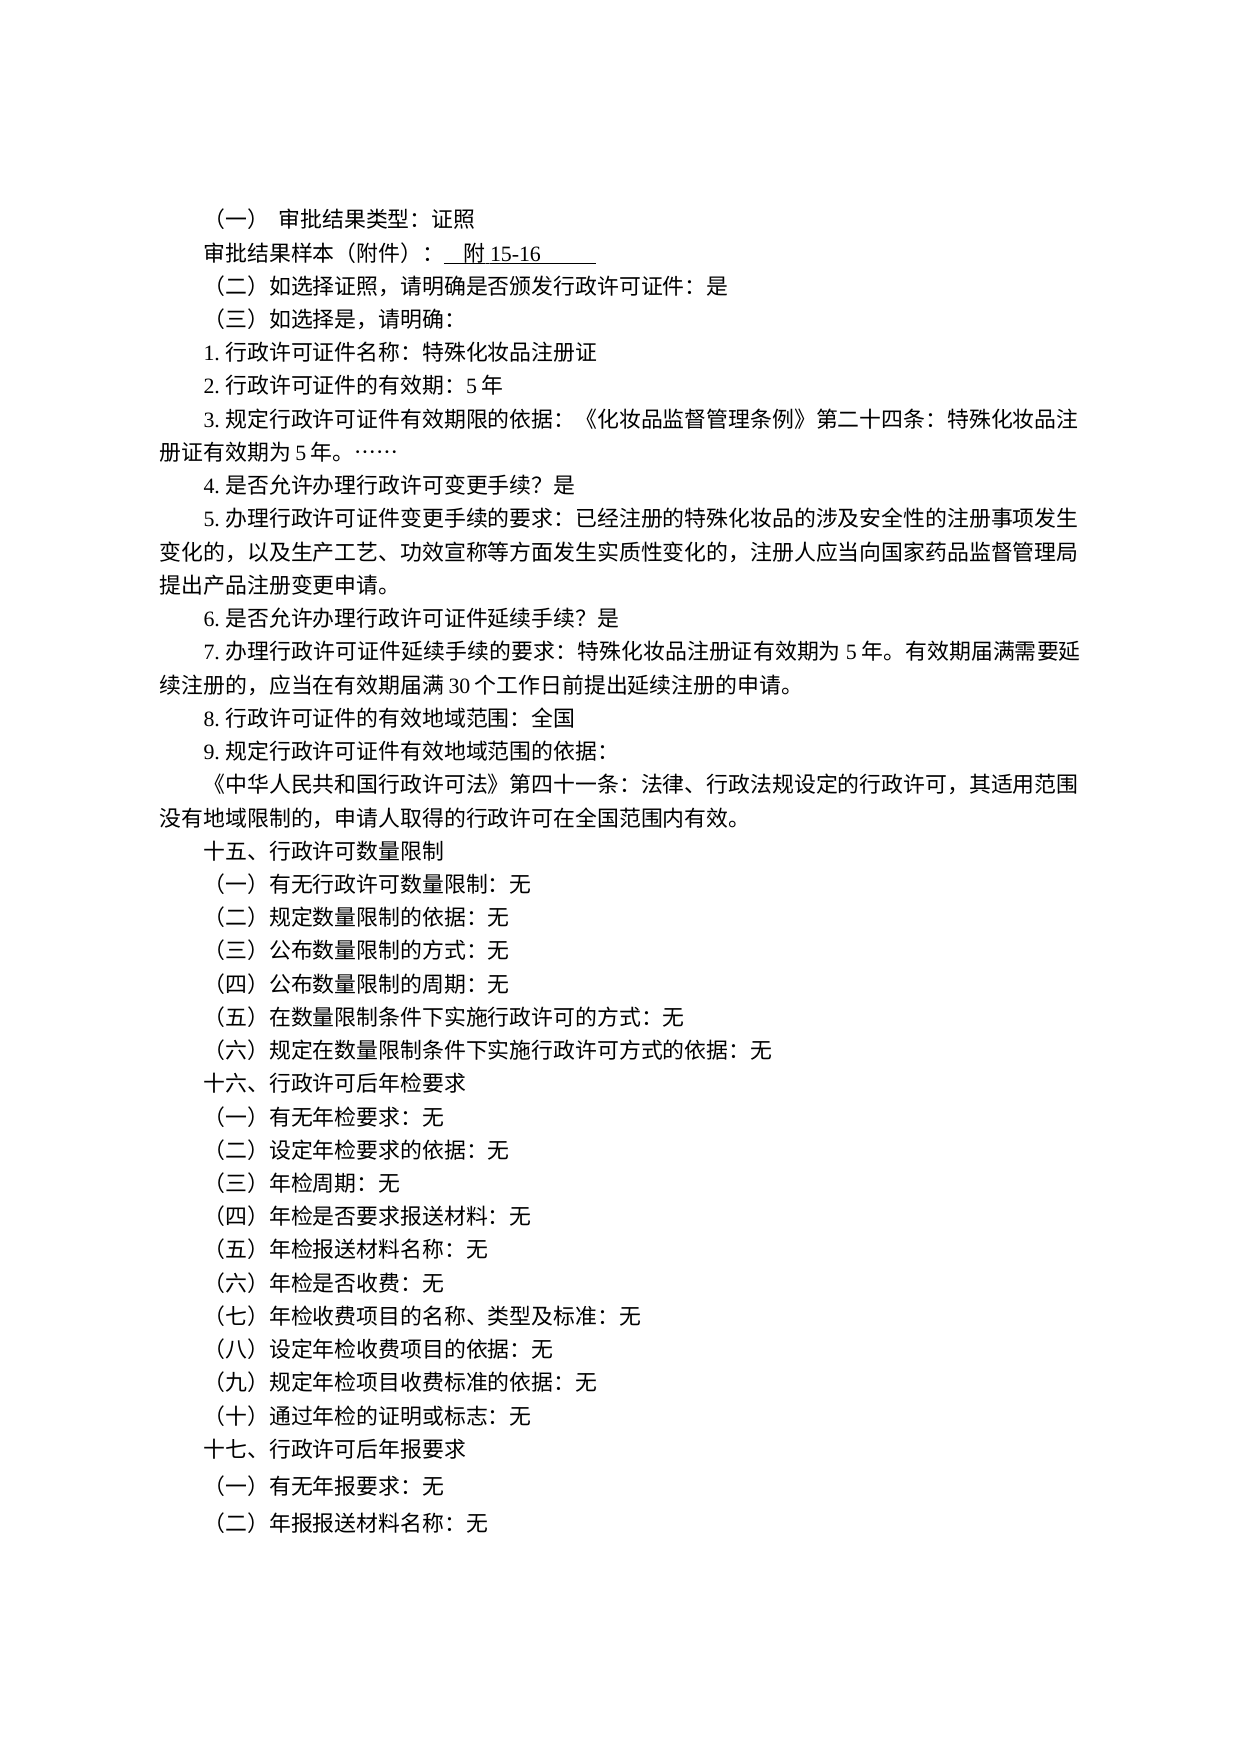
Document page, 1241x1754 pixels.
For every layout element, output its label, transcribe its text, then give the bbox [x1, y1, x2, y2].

text （二）设定年检要求的依据：无 [159, 1132, 1081, 1165]
text 2. 行政许可证件的有效期：5年 [159, 368, 1081, 401]
text （一）有无年报要求：无 [159, 1464, 1081, 1502]
text （一）有无行政许可数量限制：无 [159, 866, 1081, 899]
text （一）有无年检要求：无 [159, 1099, 1081, 1132]
text 十五、行政许可数量限制 [159, 833, 1081, 866]
text （三）如选择是，请明确： [159, 301, 1081, 334]
list 审批结果类型：证照 [203, 202, 1081, 235]
text （二）规定数量限制的依据：无 [159, 899, 1081, 933]
text （四）年检是否要求报送材料：无 [159, 1198, 1081, 1232]
text 《中华人民共和国行政许可法》第四十一条：法律、行政法规设定的行政许可，其适用范围没有地域限制的，申请人取得的行政许可在全国范围内有效。 [159, 767, 1081, 833]
text （三）年检周期：无 [159, 1165, 1081, 1198]
text 审批结果样本（附件）： 附15-16 [203, 235, 1081, 268]
text （五）年检报送材料名称：无 [159, 1232, 1081, 1265]
text （九）规定年检项目收费标准的依据：无 [159, 1365, 1081, 1398]
text （二）如选择证照，请明确是否颁发行政许可证件：是 [159, 268, 1081, 301]
text 4. 是否允许办理行政许可变更手续？是 [159, 467, 1081, 501]
text 9. 规定行政许可证件有效地域范围的依据： [159, 733, 1081, 767]
text 十七、行政许可后年报要求 [159, 1431, 1081, 1464]
text 5. 办理行政许可证件变更手续的要求：已经注册的特殊化妆品的涉及安全性的注册事项发生变化的，以及生产工艺、功效宣称等方面发生实质性变化的，注册人应当向国家药品监督管理局提出产品注册变更申请。 [159, 501, 1081, 600]
text （三）公布数量限制的方式：无 [159, 933, 1081, 966]
text （十）通过年检的证明或标志：无 [159, 1398, 1081, 1431]
text （六）规定在数量限制条件下实施行政许可方式的依据：无 [159, 1032, 1081, 1066]
text （二）年报报送材料名称：无 [159, 1502, 1081, 1539]
text （四）公布数量限制的周期：无 [159, 966, 1081, 999]
text （八）设定年检收费项目的依据：无 [159, 1331, 1081, 1365]
text （七）年检收费项目的名称、类型及标准：无 [159, 1298, 1081, 1331]
text 8. 行政许可证件的有效地域范围：全国 [159, 700, 1081, 733]
text 十六、行政许可后年检要求 [159, 1066, 1081, 1099]
text （六）年检是否收费：无 [159, 1265, 1081, 1298]
text 3. 规定行政许可证件有效期限的依据：《化妆品监督管理条例》第二十四条：特殊化妆品注册证有效期为5年。…… [159, 401, 1081, 467]
text （五）在数量限制条件下实施行政许可的方式：无 [159, 999, 1081, 1032]
text 6. 是否允许办理行政许可证件延续手续？是 [159, 600, 1081, 634]
text 1. 行政许可证件名称：特殊化妆品注册证 [159, 334, 1081, 368]
text 7. 办理行政许可证件延续手续的要求：特殊化妆品注册证有效期为5年。有效期届满需要延续注册的，应当在有效期届满30个工作日前提出延续注册的申请。 [159, 634, 1081, 700]
